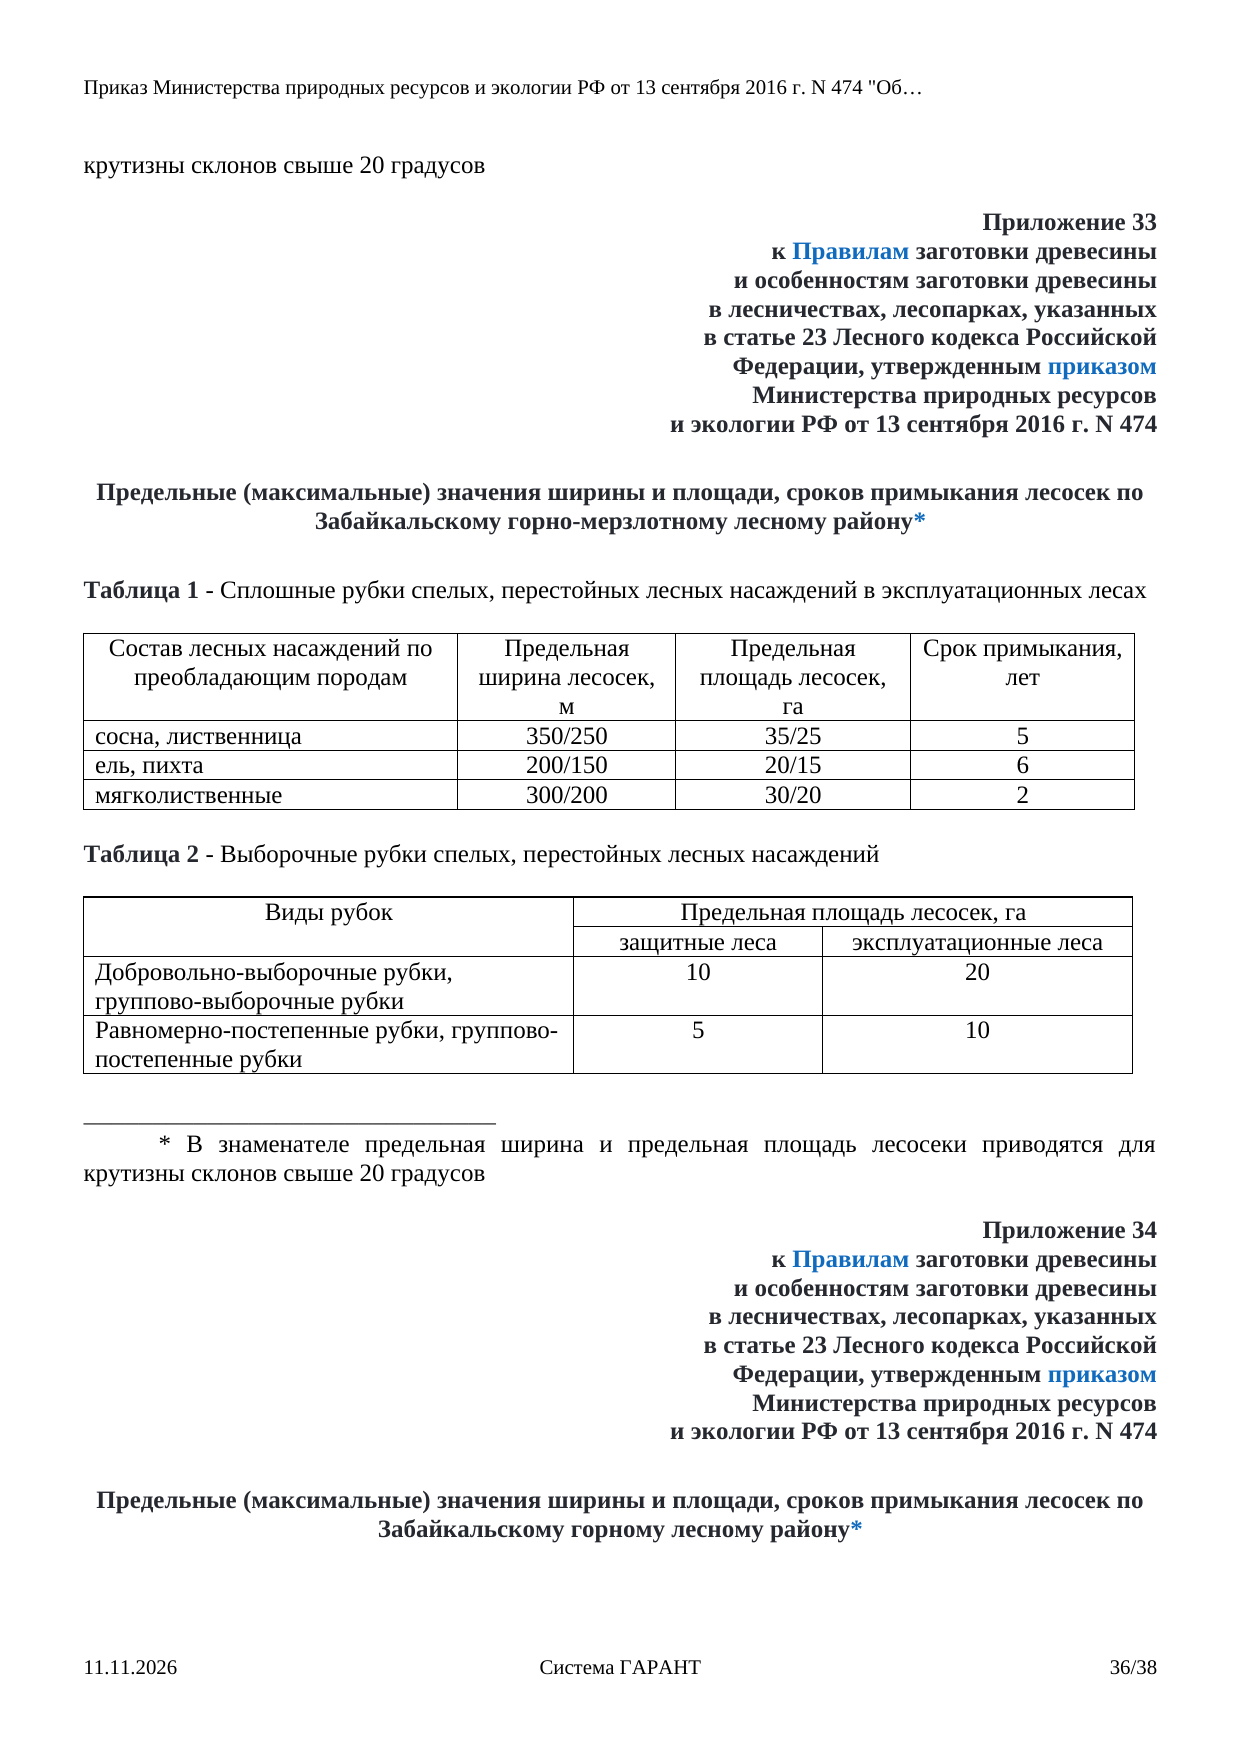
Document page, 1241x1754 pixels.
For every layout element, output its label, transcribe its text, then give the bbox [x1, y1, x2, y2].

table_cell 350/250 [458, 721, 675, 749]
table_cell 35/25 [676, 721, 910, 749]
table_cell 5 [574, 1016, 822, 1073]
table_cell ель, пихта [84, 751, 457, 779]
table_cell 300/200 [458, 780, 675, 809]
table_header Состав лесных насаждений по преобладающим породам [84, 634, 457, 720]
text Приложение 34 к Правилам заготовки древесины и особенностям заготовки древесины в лесничествах, лесопарках, указанных в статье 23 Лесного кодекса Российской Федерации, утвержденным приказом Министерства природных ресурсов и экологии РФ от 13 сентября 2016 г. N 474 [83, 1215, 1157, 1445]
table_cell 10 [823, 1016, 1132, 1073]
text Приложение 33 к Правилам заготовки древесины и особенностям заготовки древесины в лесничествах, лесопарках, указанных в статье 23 Лесного кодекса Российской Федерации, утвержденным приказом Министерства природных ресурсов и экологии РФ от 13 сентября 2016 г. N 474 [83, 207, 1157, 437]
text Таблица 1 - Сплошные рубки спелых, перестойных лесных насаждений в эксплуатационных лесах [83, 575, 1157, 604]
table_cell 20 [823, 957, 1132, 1014]
table_header Предельная площадь лесосек, га [676, 634, 910, 720]
table_cell 5 [911, 721, 1134, 749]
table_header Предельная ширина лесосек, м [458, 634, 675, 720]
table_cell Равномерно-постепенные рубки, группово-постепенные рубки [84, 1016, 573, 1073]
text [83, 150, 1157, 179]
table_cell 30/20 [676, 780, 910, 809]
text * В знаменателе предельная ширина и предельная площадь лесосеки приводятся для крутизны склонов свыше 20 градусов [83, 1129, 1157, 1186]
table_cell защитные леса [574, 927, 822, 956]
text Таблица 2 - Выборочные рубки спелых, перестойных лесных насаждений [83, 839, 1157, 868]
table_cell 2 [911, 780, 1134, 809]
table_cell мягколиственные [84, 780, 457, 809]
table_cell 6 [911, 751, 1134, 779]
table_cell сосна, лиственница [84, 721, 457, 749]
table_cell 200/150 [458, 751, 675, 779]
table_header Срок примыкания, лет [911, 634, 1134, 720]
subtitle Предельные (максимальные) значения ширины и площади, сроков примыкания лесосек по Забайкальскому горному лесному району* [83, 1485, 1157, 1543]
table_cell 10 [574, 957, 822, 1014]
table_cell 20/15 [676, 751, 910, 779]
table_cell эксплуатационные леса [823, 927, 1132, 956]
table_header Виды рубок [84, 898, 573, 956]
table_cell Добровольно-выборочные рубки, группово-выборочные рубки [84, 957, 573, 1014]
subtitle Предельные (максимальные) значения ширины и площади, сроков примыкания лесосек по Забайкальскому горно-мерзлотному лесному району* [83, 477, 1157, 535]
table_header Предельная площадь лесосек, га [574, 898, 1132, 926]
text ______________________________ [83, 1103, 1157, 1129]
